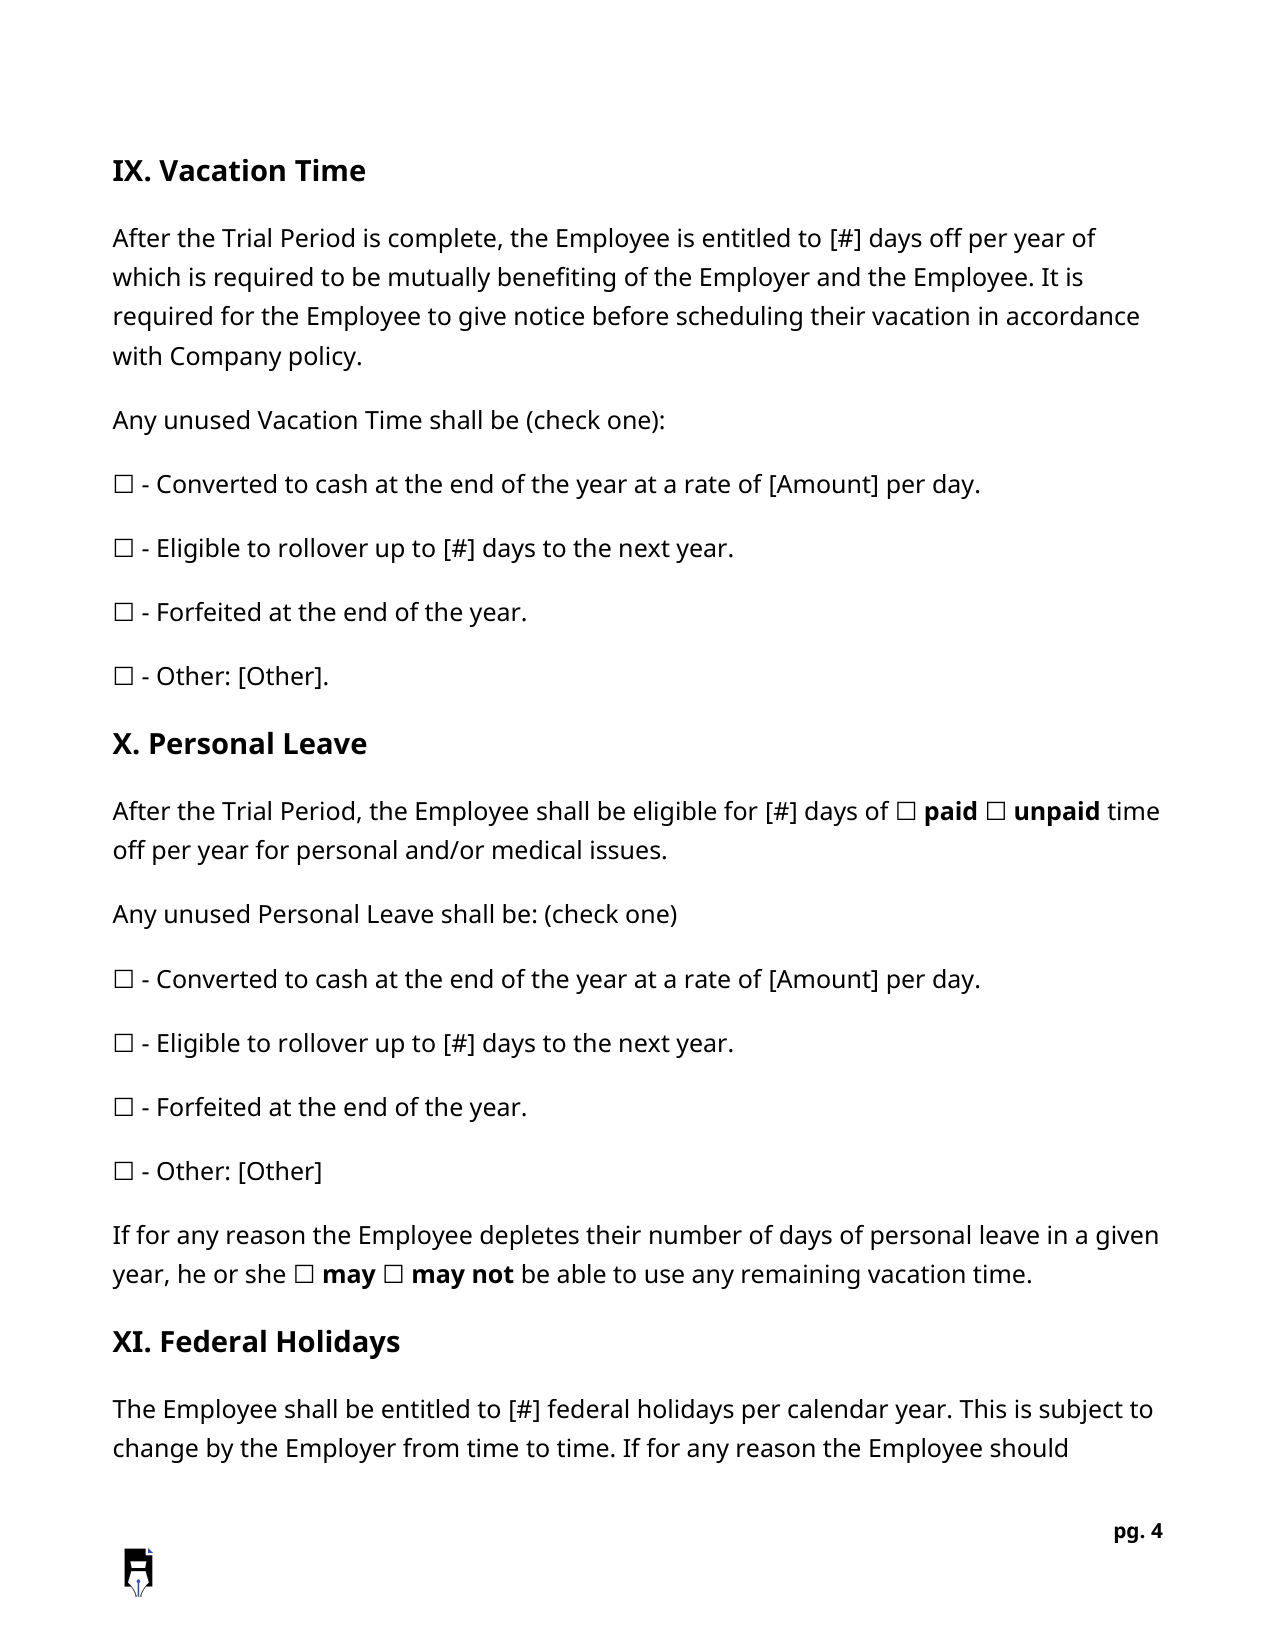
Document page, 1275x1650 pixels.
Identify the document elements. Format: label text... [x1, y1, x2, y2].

text XI. Federal Holidays [112, 1321, 1162, 1361]
text Any unused Vacation Time shall be (check one): [112, 402, 1162, 436]
text - Eligible to rollover up to [#] days to the next year. [112, 1025, 1162, 1059]
text - Converted to cash at the end of the year at a rate of [Amount] per day. [112, 961, 1162, 995]
picture [112, 1547, 165, 1599]
text - Converted to cash at the end of the year at a rate of [Amount] per day. [112, 466, 1162, 501]
text After the Trial Period, the Employee shall be eligible for [#] days of paid unpaid time off per year for personal and/or medical issues. [112, 794, 1162, 867]
text - Forfeited at the end of the year. [112, 1089, 1162, 1124]
text IX. Vacation Time [112, 150, 1162, 190]
text X. Personal Leave [112, 723, 1162, 763]
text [112, 1392, 1162, 1465]
text - Other: [Other] [112, 1154, 1162, 1188]
text Any unused Personal Leave shall be: (check one) [112, 897, 1162, 931]
text - Other: [Other]. [112, 659, 1162, 693]
text After the Trial Period is complete, the Employee is entitled to [#] days off per year of which is required to be mutually benefiting of the Employer and the Employee. It is required for the Employee to give notice before scheduling their vacation in accordance with Company policy. [112, 221, 1162, 372]
text - Forfeited at the end of the year. [112, 595, 1162, 629]
text - Eligible to rollover up to [#] days to the next year. [112, 531, 1162, 565]
text If for any reason the Employee depletes their number of days of personal leave in a given year, he or she ☐ may ☐ may not be able to use any remaining vacation time. [112, 1218, 1162, 1291]
